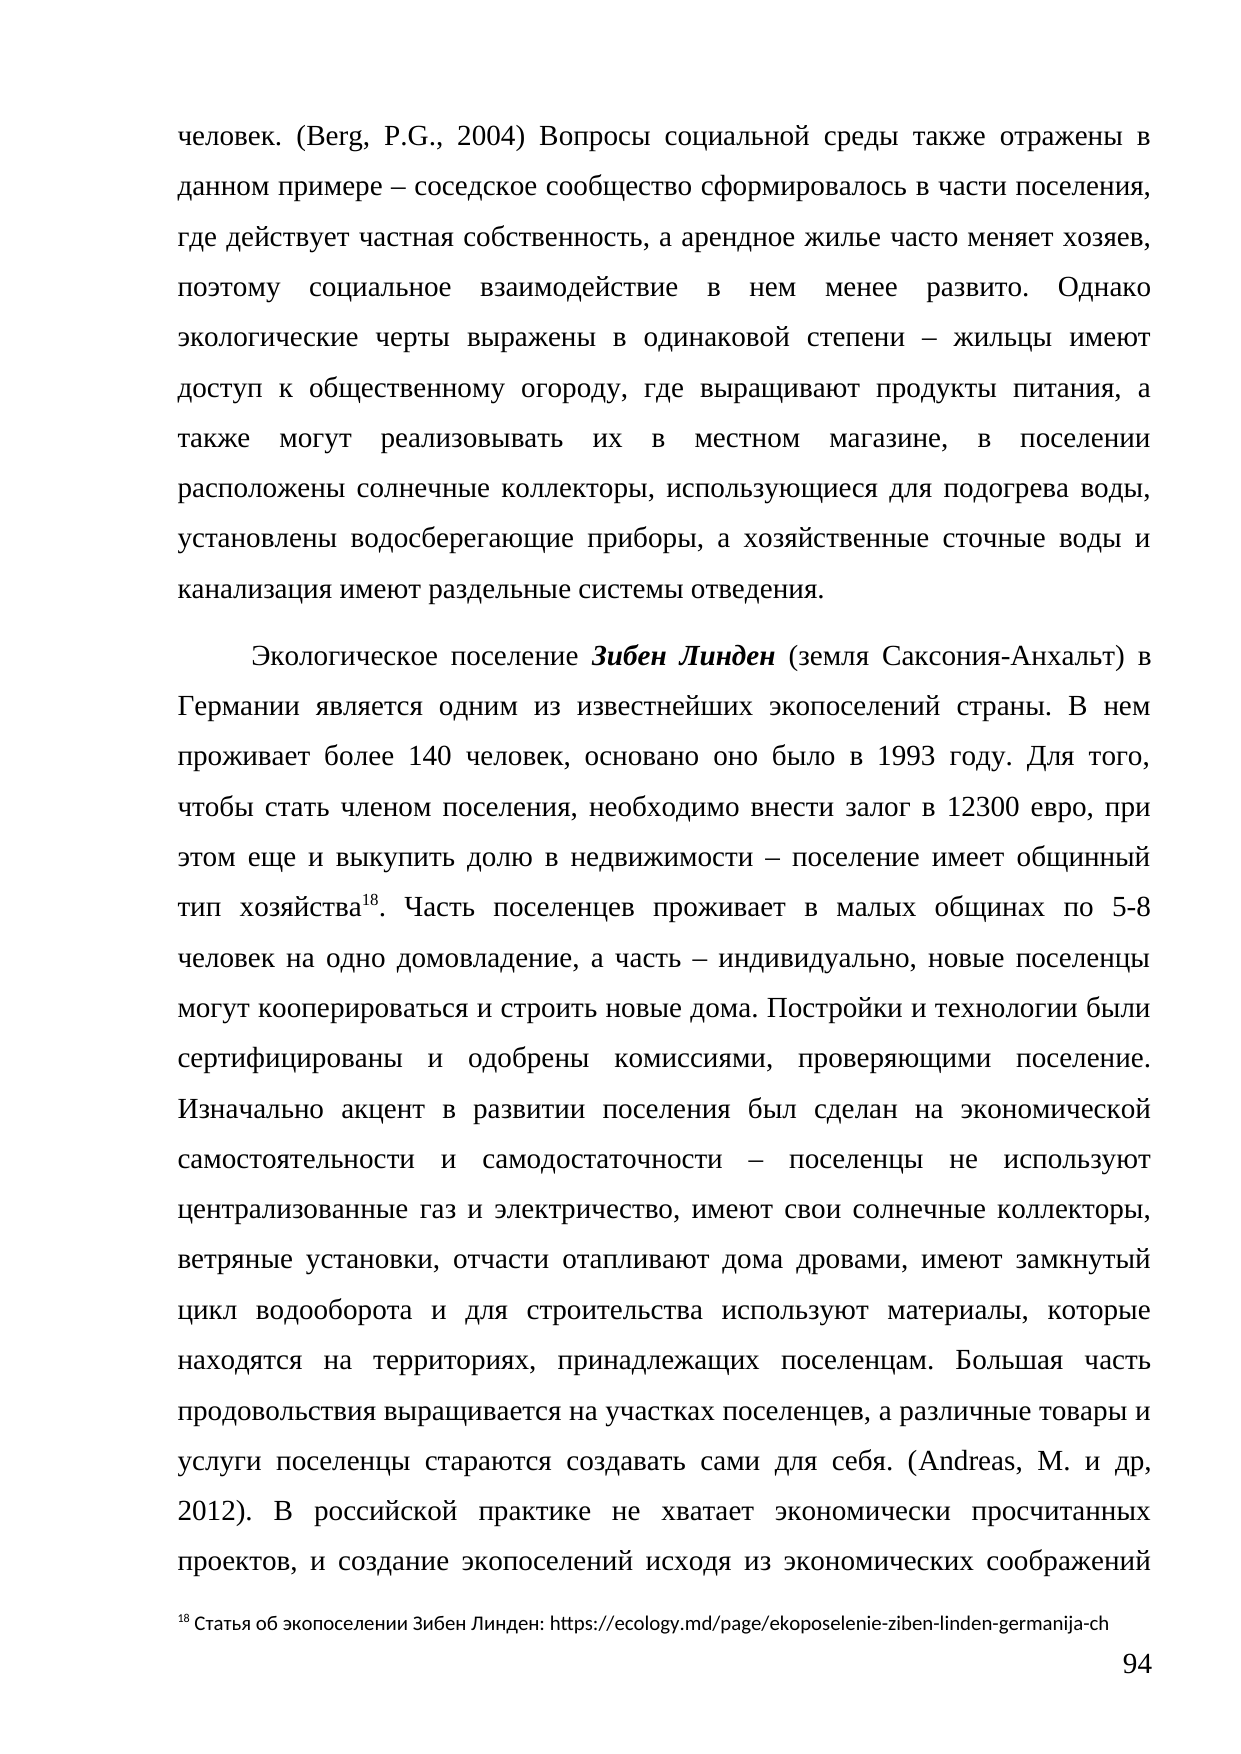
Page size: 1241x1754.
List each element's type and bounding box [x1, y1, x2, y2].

text [177, 638, 1152, 1577]
text [177, 118, 1152, 604]
